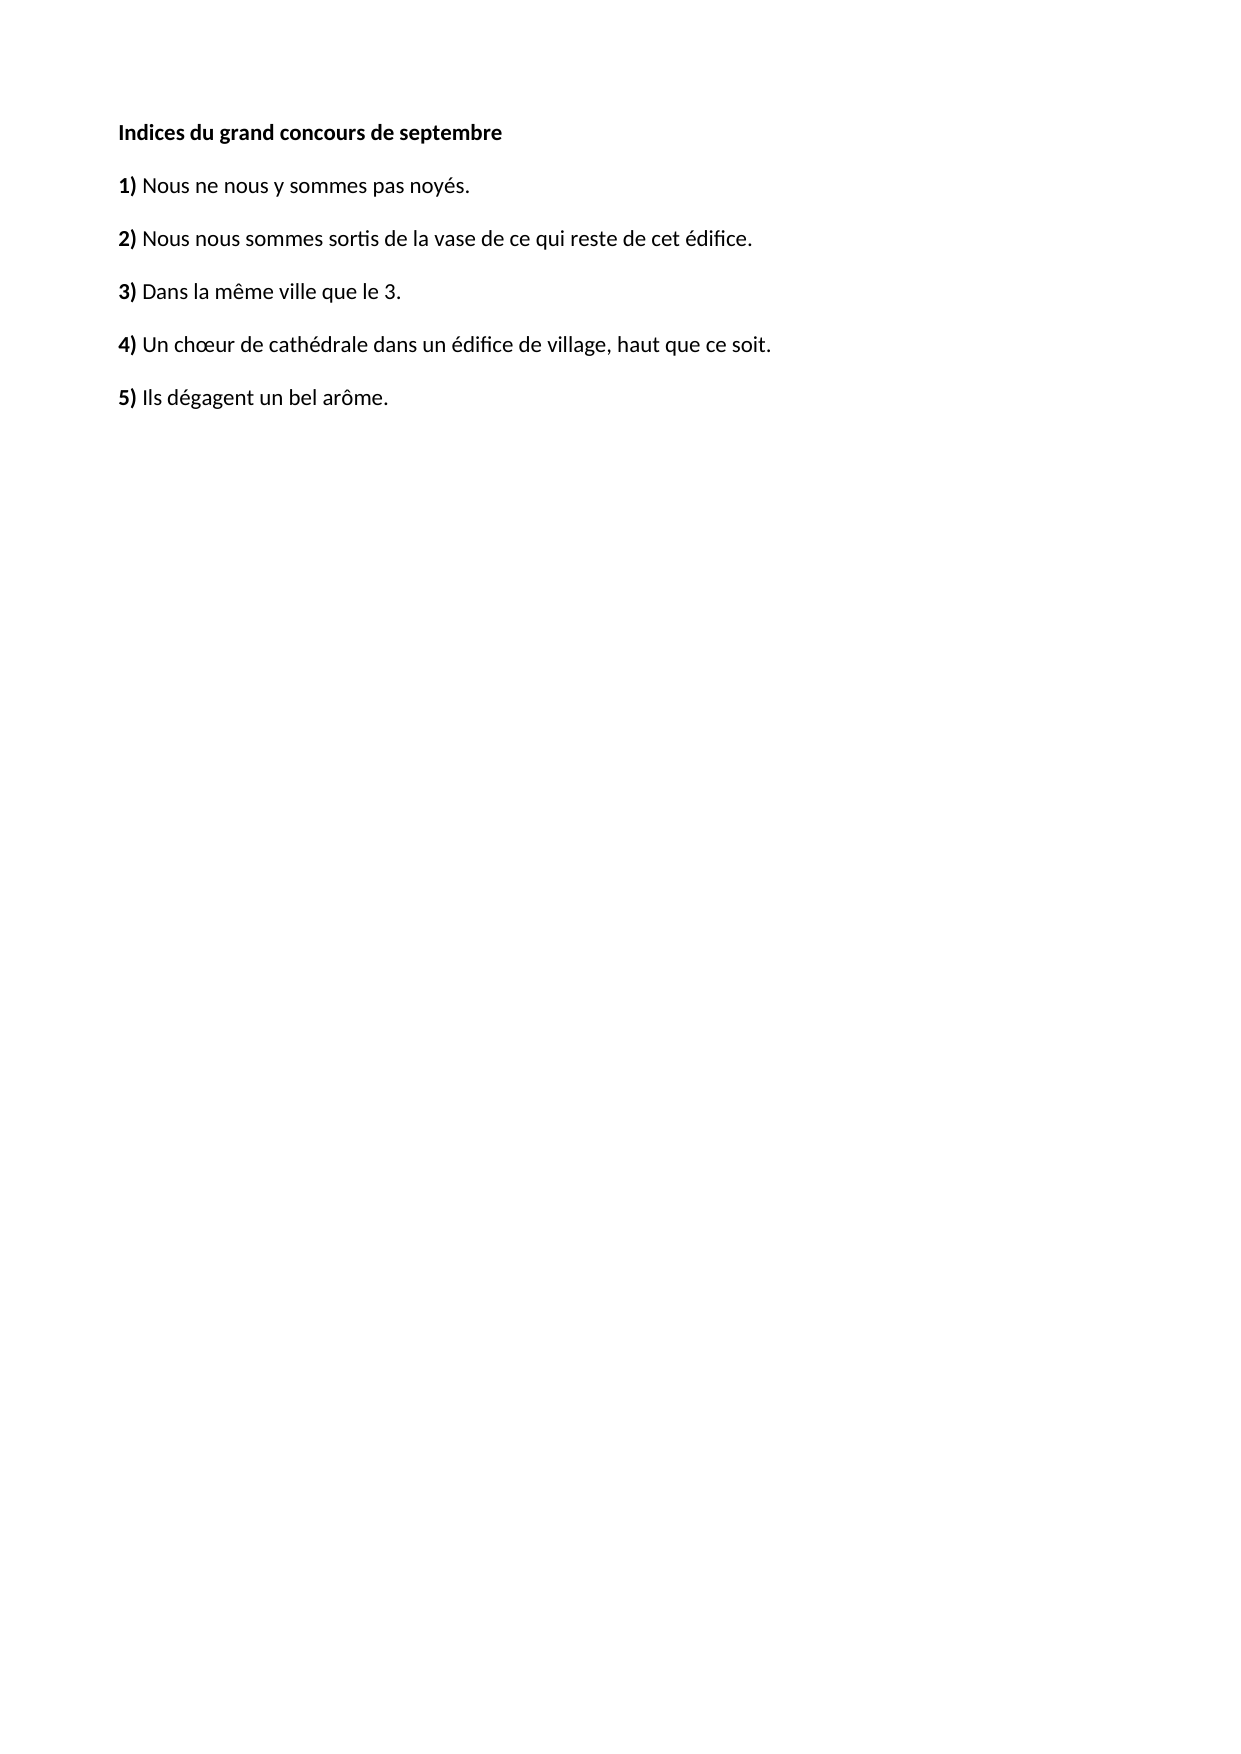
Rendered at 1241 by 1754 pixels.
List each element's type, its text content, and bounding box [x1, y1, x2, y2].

text 4) Un chœur de cathédrale dans un édifice de village, haut que ce soit. [118, 330, 1122, 358]
text 5) Ils dégagent un bel arôme. [118, 383, 1122, 411]
text 1) Nous ne nous y sommes pas noyés. [118, 171, 1122, 199]
text 3) Dans la même ville que le 3. [118, 277, 1122, 305]
text Indices du grand concours de septembre [118, 118, 1122, 146]
text 2) Nous nous sommes sortis de la vase de ce qui reste de cet édifice. [118, 224, 1122, 252]
